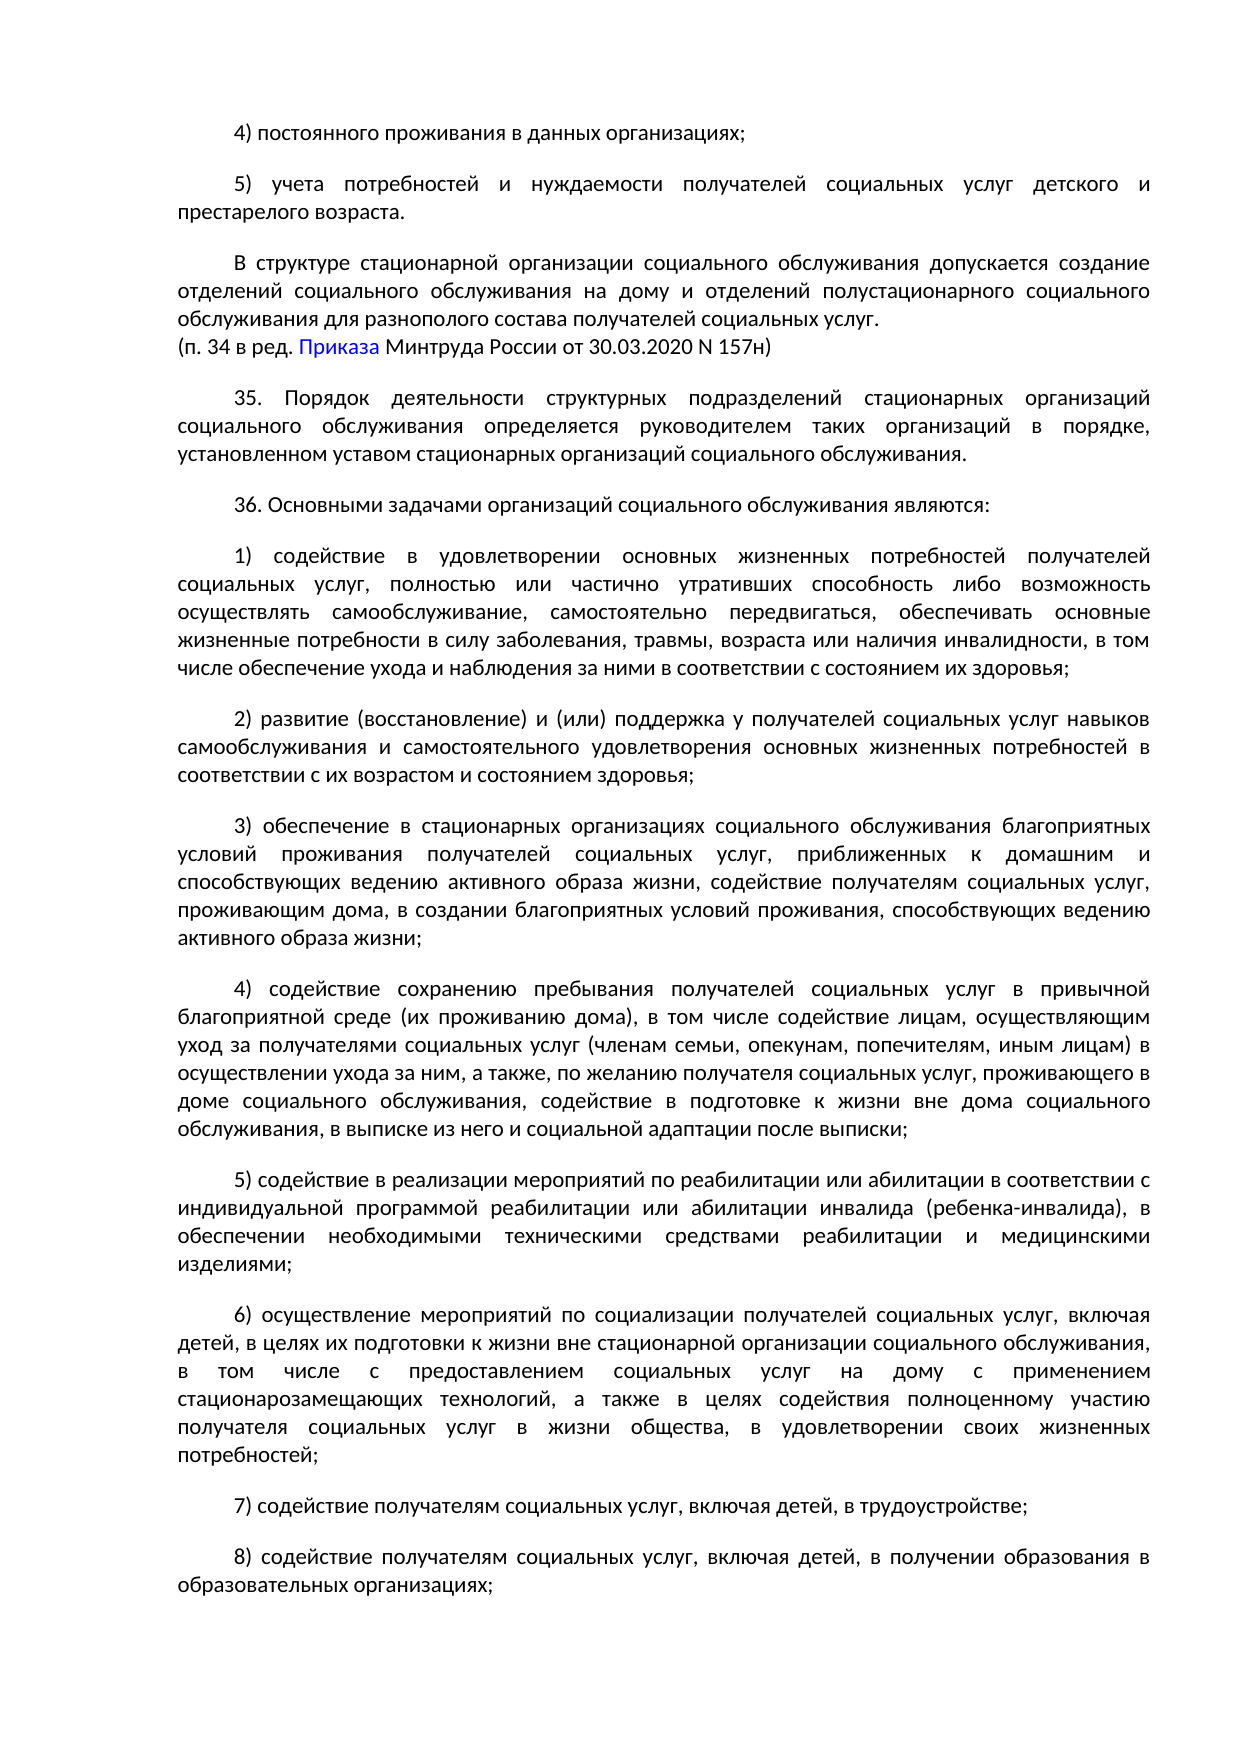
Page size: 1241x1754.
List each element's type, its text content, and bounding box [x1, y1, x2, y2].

text 1) содействие в удовлетворении основных жизненных потребностей получателей социальных услуг, полностью или частично утративших способность либо возможность осуществлять самообслуживание, самостоятельно передвигаться, обеспечивать основные жизненные потребности в силу заболевания, травмы, возраста или наличия инвалидности, в том числе обеспечение ухода и наблюдения за ними в соответствии с состоянием их здоровья; [177, 541, 1152, 681]
text 2) развитие (восстановление) и (или) поддержка у получателей социальных услуг навыков самообслуживания и самостоятельного удовлетворения основных жизненных потребностей в соответствии с их возрастом и состоянием здоровья; [177, 704, 1152, 788]
text 4) постоянного проживания в данных организациях; [177, 118, 1152, 146]
text 35. Порядок деятельности структурных подразделений стационарных организаций социального обслуживания определяется руководителем таких организаций в порядке, установленном уставом стационарных организаций социального обслуживания. [177, 383, 1152, 467]
text 7) содействие получателям социальных услуг, включая детей, в трудоустройстве; [177, 1491, 1152, 1519]
text (п. 34 в ред. Приказа Минтруда России от 30.03.2020 N 157н) [177, 332, 1152, 360]
text 5) учета потребностей и нуждаемости получателей социальных услуг детского и престарелого возраста. [177, 169, 1152, 225]
text 36. Основными задачами организаций социального обслуживания являются: [177, 490, 1152, 518]
text 6) осуществление мероприятий по социализации получателей социальных услуг, включая детей, в целях их подготовки к жизни вне стационарной организации социального обслуживания, в том числе с предоставлением социальных услуг на дому с применением стационарозамещающих технологий, а также в целях содействия полноценному участию получателя социальных услуг в жизни общества, в удовлетворении своих жизненных потребностей; [177, 1300, 1152, 1468]
text 8) содействие получателям социальных услуг, включая детей, в получении образования в образовательных организациях; [177, 1542, 1152, 1598]
text В структуре стационарной организации социального обслуживания допускается создание отделений социального обслуживания на дому и отделений полустационарного социального обслуживания для разнополого состава получателей социальных услуг. [177, 248, 1152, 332]
text 5) содействие в реализации мероприятий по реабилитации или абилитации в соответствии с индивидуальной программой реабилитации или абилитации инвалида (ребенка-инвалида), в обеспечении необходимыми техническими средствами реабилитации и медицинскими изделиями; [177, 1165, 1152, 1277]
text 4) содействие сохранению пребывания получателей социальных услуг в привычной благоприятной среде (их проживанию дома), в том числе содействие лицам, осуществляющим уход за получателями социальных услуг (членам семьи, опекунам, попечителям, иным лицам) в осуществлении ухода за ним, а также, по желанию получателя социальных услуг, проживающего в доме социального обслуживания, содействие в подготовке к жизни вне дома социального обслуживания, в выписке из него и социальной адаптации после выписки; [177, 974, 1152, 1142]
text 3) обеспечение в стационарных организациях социального обслуживания благоприятных условий проживания получателей социальных услуг, приближенных к домашним и способствующих ведению активного образа жизни, содействие получателям социальных услуг, проживающим дома, в создании благоприятных условий проживания, способствующих ведению активного образа жизни; [177, 811, 1152, 951]
